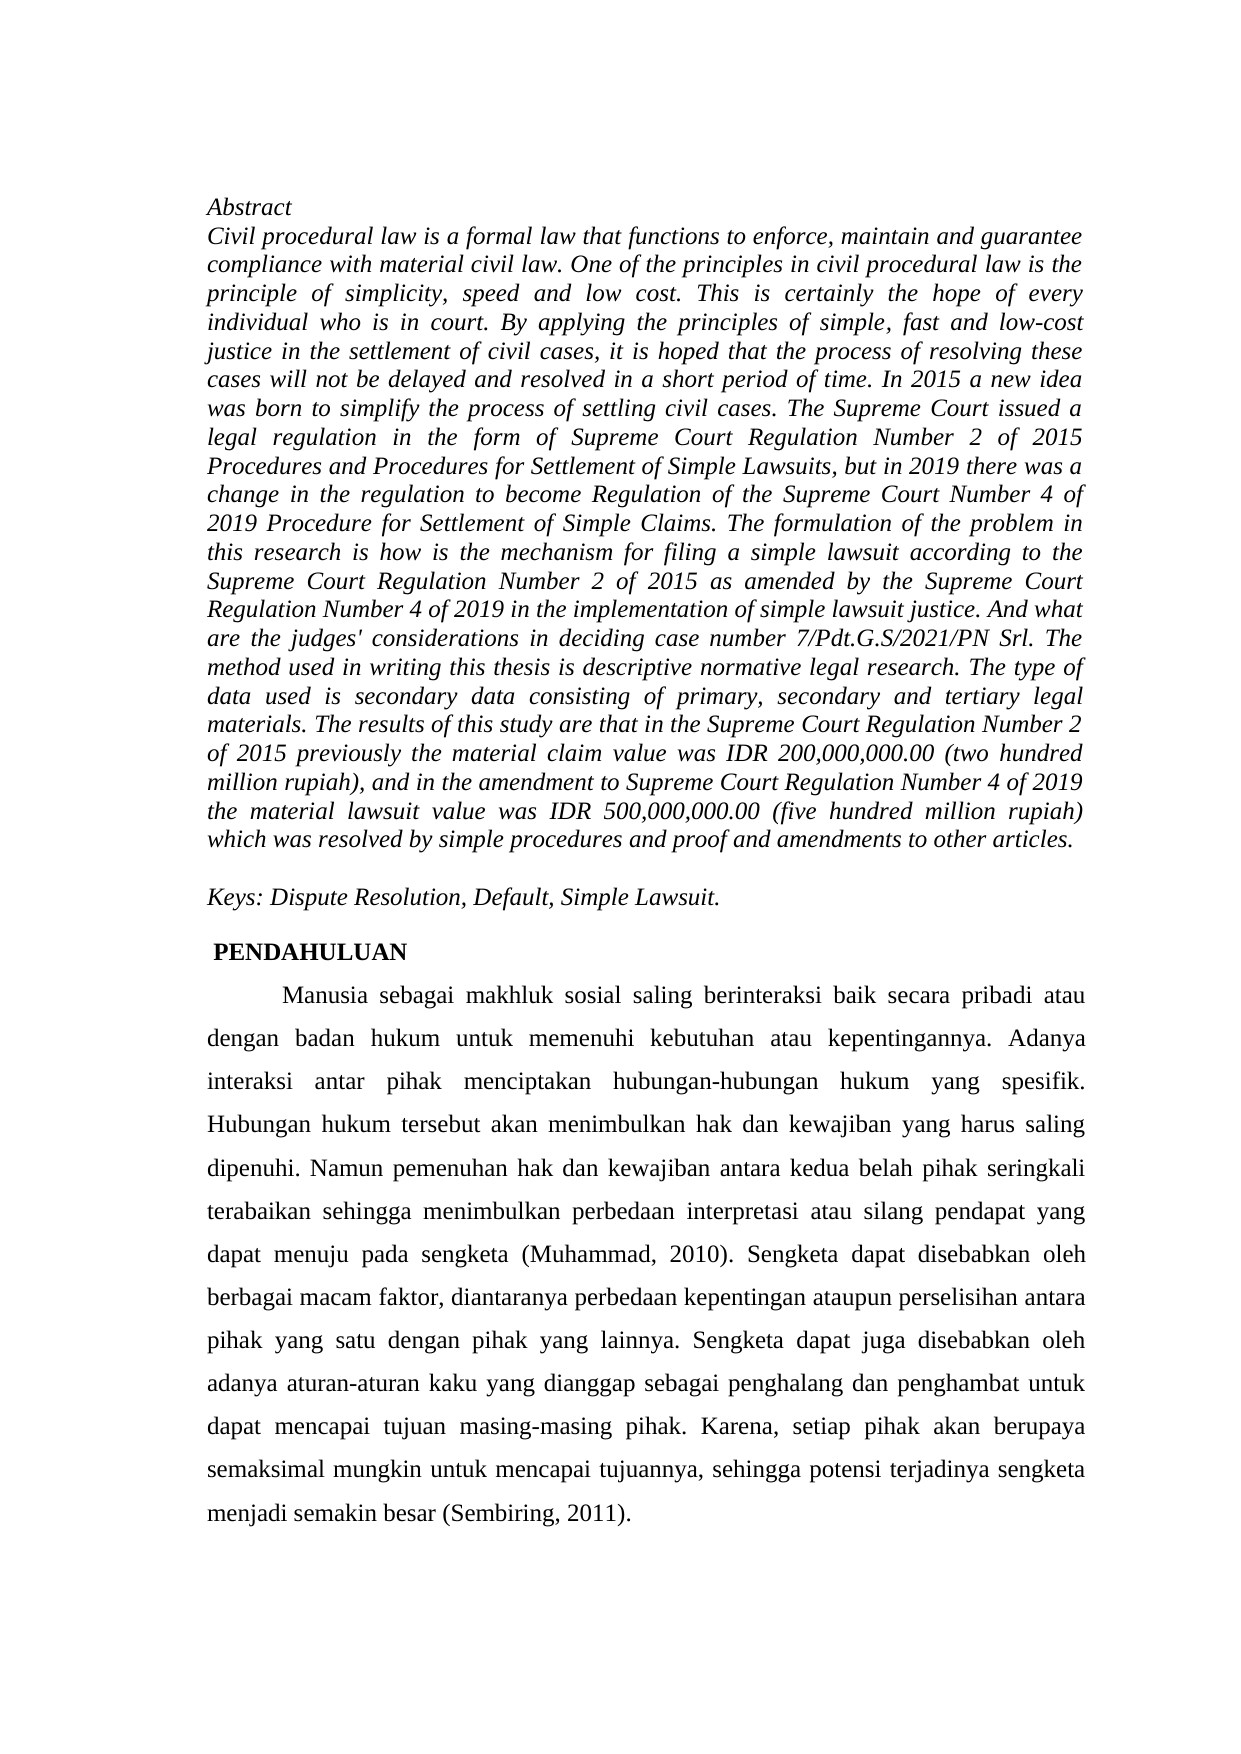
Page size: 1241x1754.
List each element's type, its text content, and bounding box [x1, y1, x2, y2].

text Abstract [207, 192, 1086, 221]
text PENDAHULUAN [207, 937, 1086, 966]
text Keys: Dispute Resolution, Default, Simple Lawsuit. [207, 882, 1086, 911]
text Manusia sebagai makhluk sosial saling berinteraksi baik secara pribadi atau dengan badan hukum untuk memenuhi kebutuhan atau kepentingannya. Adanya interaksi antar pihak menciptakan hubungan-hubungan hukum yang spesifik. Hubungan hukum tersebut akan menimbulkan hak dan kewajiban yang harus saling dipenuhi. Namun pemenuhan hak dan kewajiban antara kedua belah pihak seringkali terabaikan sehingga menimbulkan perbedaan interpretasi atau silang pendapat yang dapat menuju pada sengketa . Sengketa dapat disebabkan oleh berbagai macam faktor, diantaranya perbedaan kepentingan ataupun perselisihan antara pihak yang satu dengan pihak yang lainnya. Sengketa dapat juga disebabkan oleh adanya aturan-aturan kaku yang dianggap sebagai penghalang dan penghambat untuk dapat mencapai tujuan masing-masing pihak. Karena, setiap pihak akan berupaya semaksimal mungkin untuk mencapai tujuannya, sehingga potensi terjadinya sengketa menjadi semakin besar . [207, 980, 1086, 1526]
text Civil procedural law is a formal law that functions to enforce, maintain and guarantee compliance with material civil law. One of the principles in civil procedural law is the principle of simplicity, speed and low cost. This is certainly the hope of every individual who is in court. By applying the principles of simple, fast and low-cost justice in the settlement of civil cases, it is hoped that the process of resolving these cases will not be delayed and resolved in a short period of time. In 2015 a new idea was born to simplify the process of settling civil cases. The Supreme Court issued a legal regulation in the form of Supreme Court Regulation Number 2 of 2015 Procedures and Procedures for Settlement of Simple Lawsuits, but in 2019 there was a change in the regulation to become Regulation of the Supreme Court Number 4 of 2019 Procedure for Settlement of Simple Claims. The formulation of the problem in this research is how is the mechanism for filing a simple lawsuit according to the Supreme Court Regulation Number 2 of 2015 as amended by the Supreme Court Regulation Number 4 of 2019 in the implementation of simple lawsuit justice. And what are the judges' considerations in deciding case number 7/Pdt.G.S/2021/PN Srl. The method used in writing this thesis is descriptive normative legal research. The type of data used is secondary data consisting of primary, secondary and tertiary legal materials. The results of this study are that in the Supreme Court Regulation Number 2 of 2015 previously the material claim value was IDR 200,000,000.00 (two hundred million rupiah), and in the amendment to Supreme Court Regulation Number 4 of 2019 the material lawsuit value was IDR 500,000,000.00 (five hundred million rupiah) which was resolved by simple procedures and proof and amendments to other articles. [207, 221, 1086, 853]
